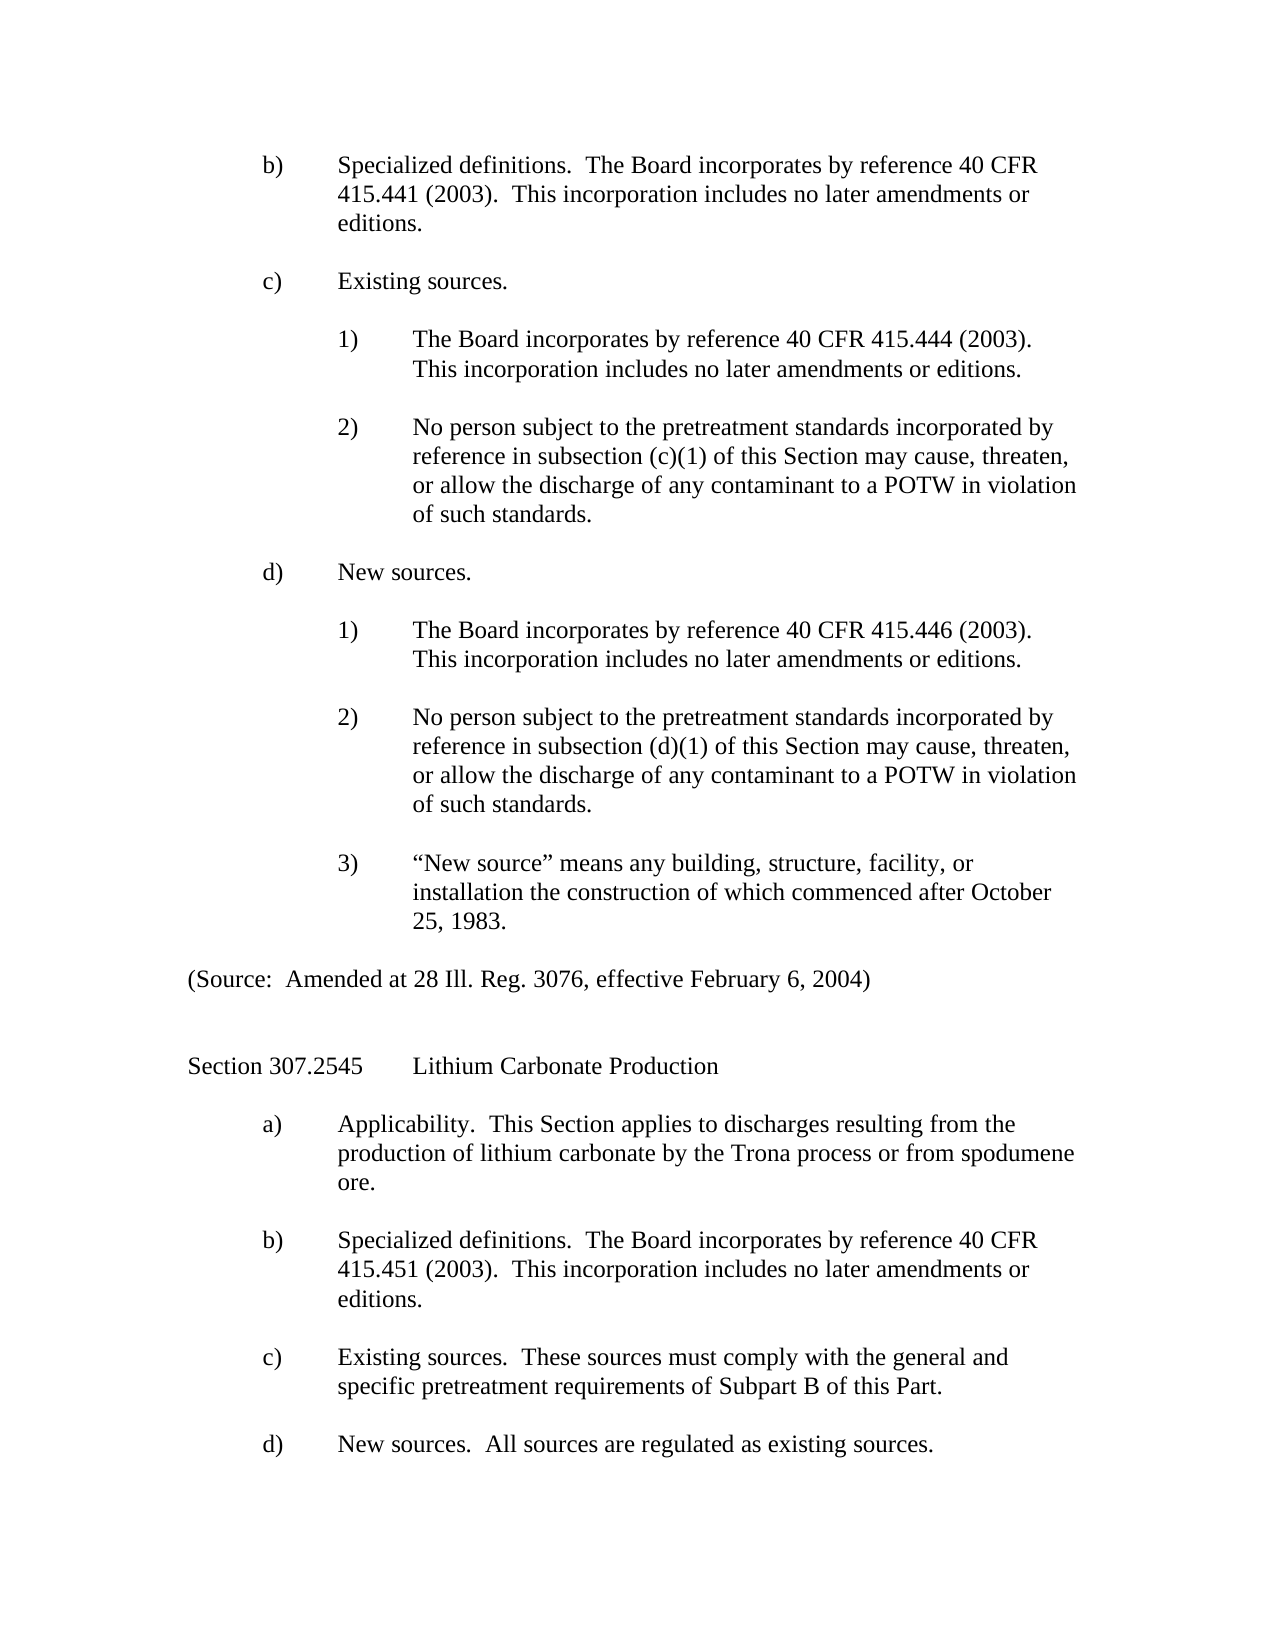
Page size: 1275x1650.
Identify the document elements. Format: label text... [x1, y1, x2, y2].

text b) Specialized definitions. The Board incorporates by reference 40 CFR 415.441 (2003). This incorporation includes no later amendments or editions. [262, 150, 1087, 237]
text 1) The Board incorporates by reference 40 CFR 415.444 (2003). This incorporation includes no later amendments or editions. [337, 324, 1087, 382]
text d) New sources. [262, 557, 1087, 586]
text 3) “New source” means any building, structure, facility, or installation the construction of which commenced after October 25, 1983. [337, 847, 1087, 935]
text c) Existing sources. These sources must comply with the general and specific pretreatment requirements of Subpart B of this Part. [262, 1342, 1087, 1400]
text c) Existing sources. [262, 266, 1087, 295]
text 1) The Board incorporates by reference 40 CFR 415.446 (2003). This incorporation includes no later amendments or editions. [337, 615, 1087, 673]
text 2) No person subject to the pretreatment standards incorporated by reference in subsection (d)(1) of this Section may cause, threaten, or allow the discharge of any contaminant to a POTW in violation of such standards. [337, 702, 1087, 818]
text d) New sources. All sources are regulated as existing sources. [262, 1429, 1087, 1458]
text 2) No person subject to the pretreatment standards incorporated by reference in subsection (c)(1) of this Section may cause, threaten, or allow the discharge of any contaminant to a POTW in violation of such standards. [337, 412, 1087, 528]
text b) Specialized definitions. The Board incorporates by reference 40 CFR 415.451 (2003). This incorporation includes no later amendments or editions. [262, 1225, 1087, 1312]
subtitle Section 307.2545 Lithium Carbonate Production [187, 1051, 1087, 1080]
text (Source: Amended at 28 Ill. Reg. 3076, effective February 6, 2004) [187, 964, 1087, 993]
text a) Applicability. This Section applies to discharges resulting from the production of lithium carbonate by the Trona process or from spodumene ore. [262, 1109, 1087, 1196]
